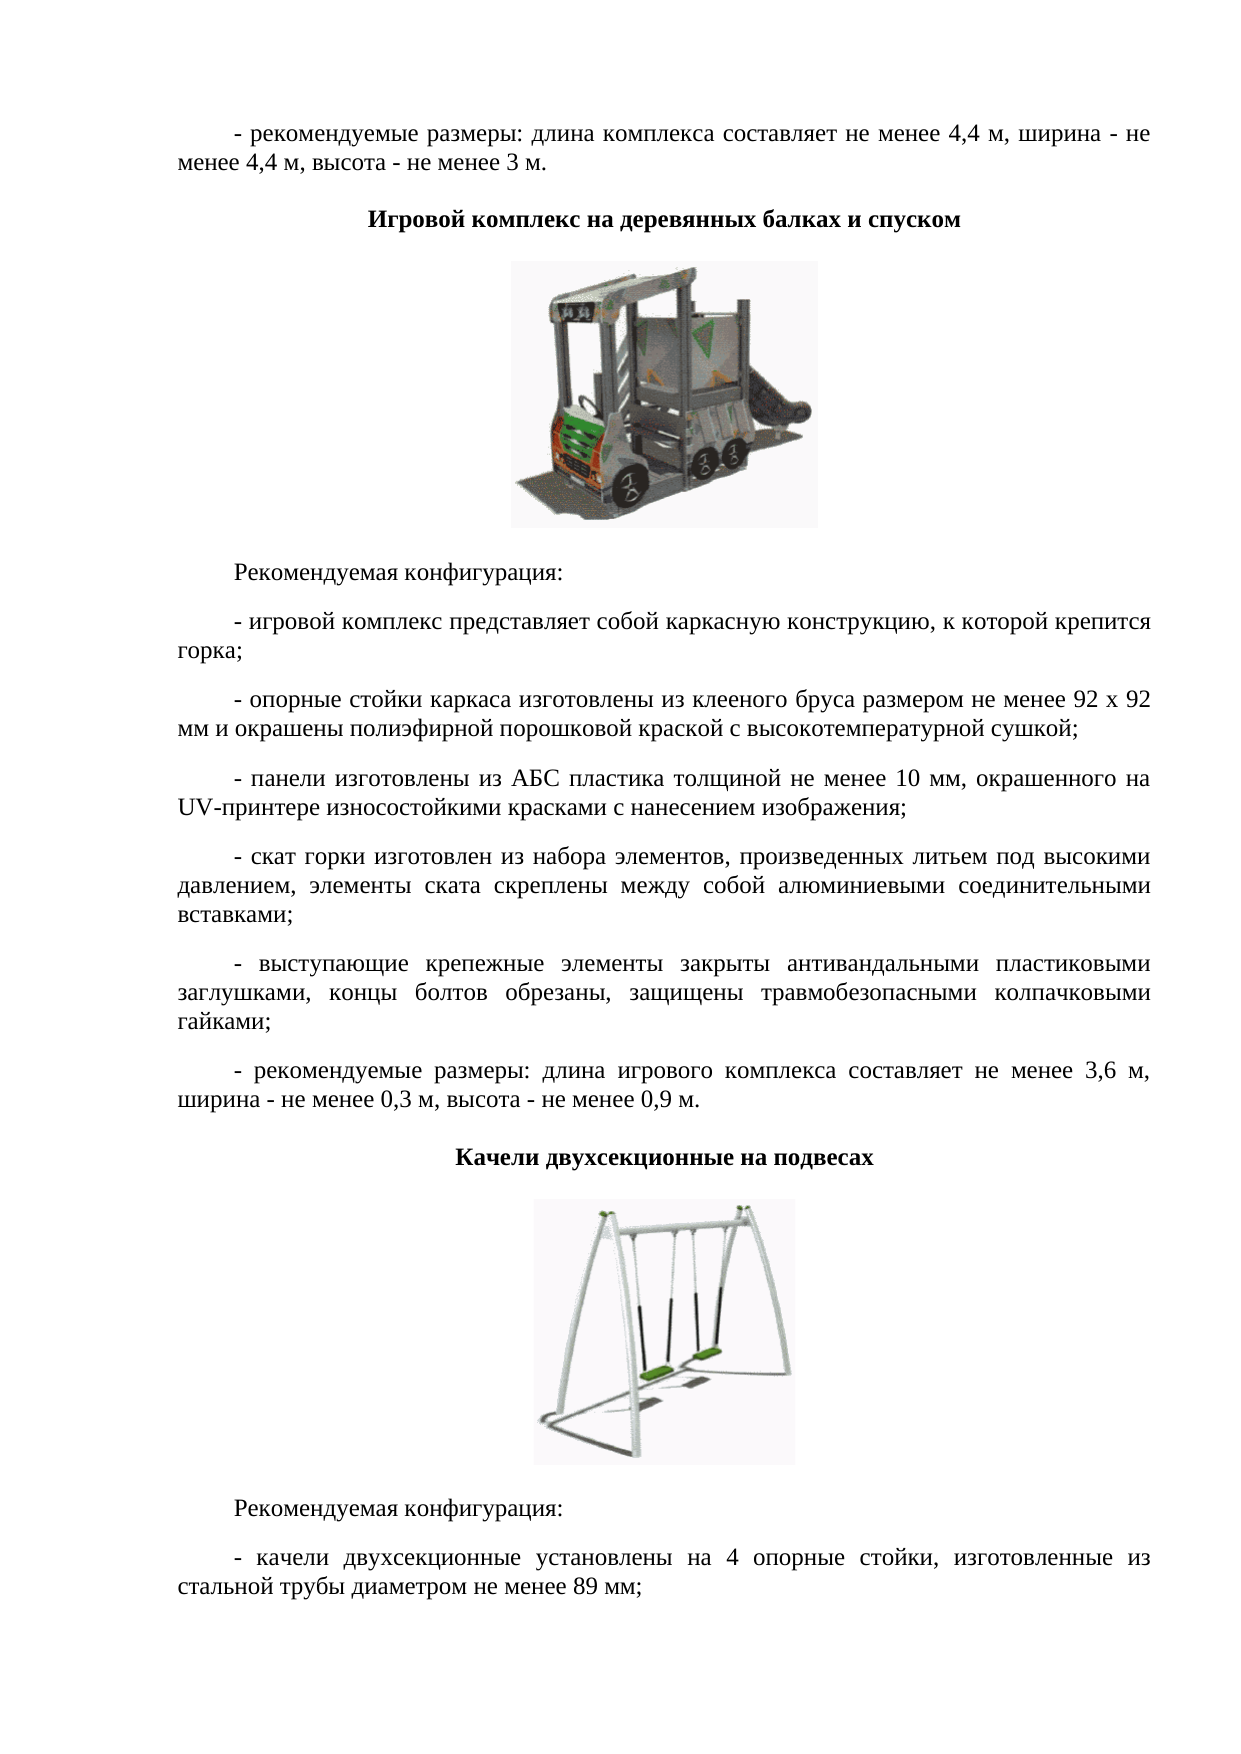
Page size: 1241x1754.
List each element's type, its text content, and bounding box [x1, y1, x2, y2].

text - скат горки изготовлен из набора элементов, произведенных литьем под высокими давлением, элементы ската скреплены между собой алюминиевыми соединительными вставками; [177, 841, 1152, 927]
text - рекомендуемые размеры: длина игрового комплекса составляет не менее 3,6 м, ширина - не менее 0,3 м, высота - не менее 0,9 м. [177, 1055, 1152, 1113]
picture [511, 261, 818, 528]
text Рекомендуемая конфигурация: [177, 557, 1152, 585]
text - выступающие крепежные элементы закрыты антивандальными пластиковыми заглушками, концы болтов обрезаны, защищены травмобезопасными колпачковыми гайками; [177, 948, 1152, 1034]
text Рекомендуемая конфигурация: [177, 1493, 1152, 1522]
text - игровой комплекс представляет собой каркасную конструкцию, к которой крепится горка; [177, 606, 1152, 664]
text - рекомендуемые размеры: длина комплекса составляет не менее 4,4 м, ширина - не менее 4,4 м, высота - не менее 3 м. [177, 118, 1152, 176]
title Игровой комплекс на деревянных балках и спуском [177, 204, 1152, 233]
text - опорные стойки каркаса изготовлены из клееного бруса размером не менее 92 x 92 мм и окрашены полиэфирной порошковой краской с высокотемпературной сушкой; [177, 684, 1152, 742]
title Качели двухсекционные на подвесах [177, 1142, 1152, 1170]
picture [533, 1199, 796, 1465]
text - качели двухсекционные установлены на 4 опорные стойки, изготовленные из стальной трубы диаметром не менее 89 мм; [177, 1542, 1152, 1600]
text - панели изготовлены из АБС пластика толщиной не менее 10 мм, окрашенного на UV-принтере износостойкими красками с нанесением изображения; [177, 763, 1152, 820]
